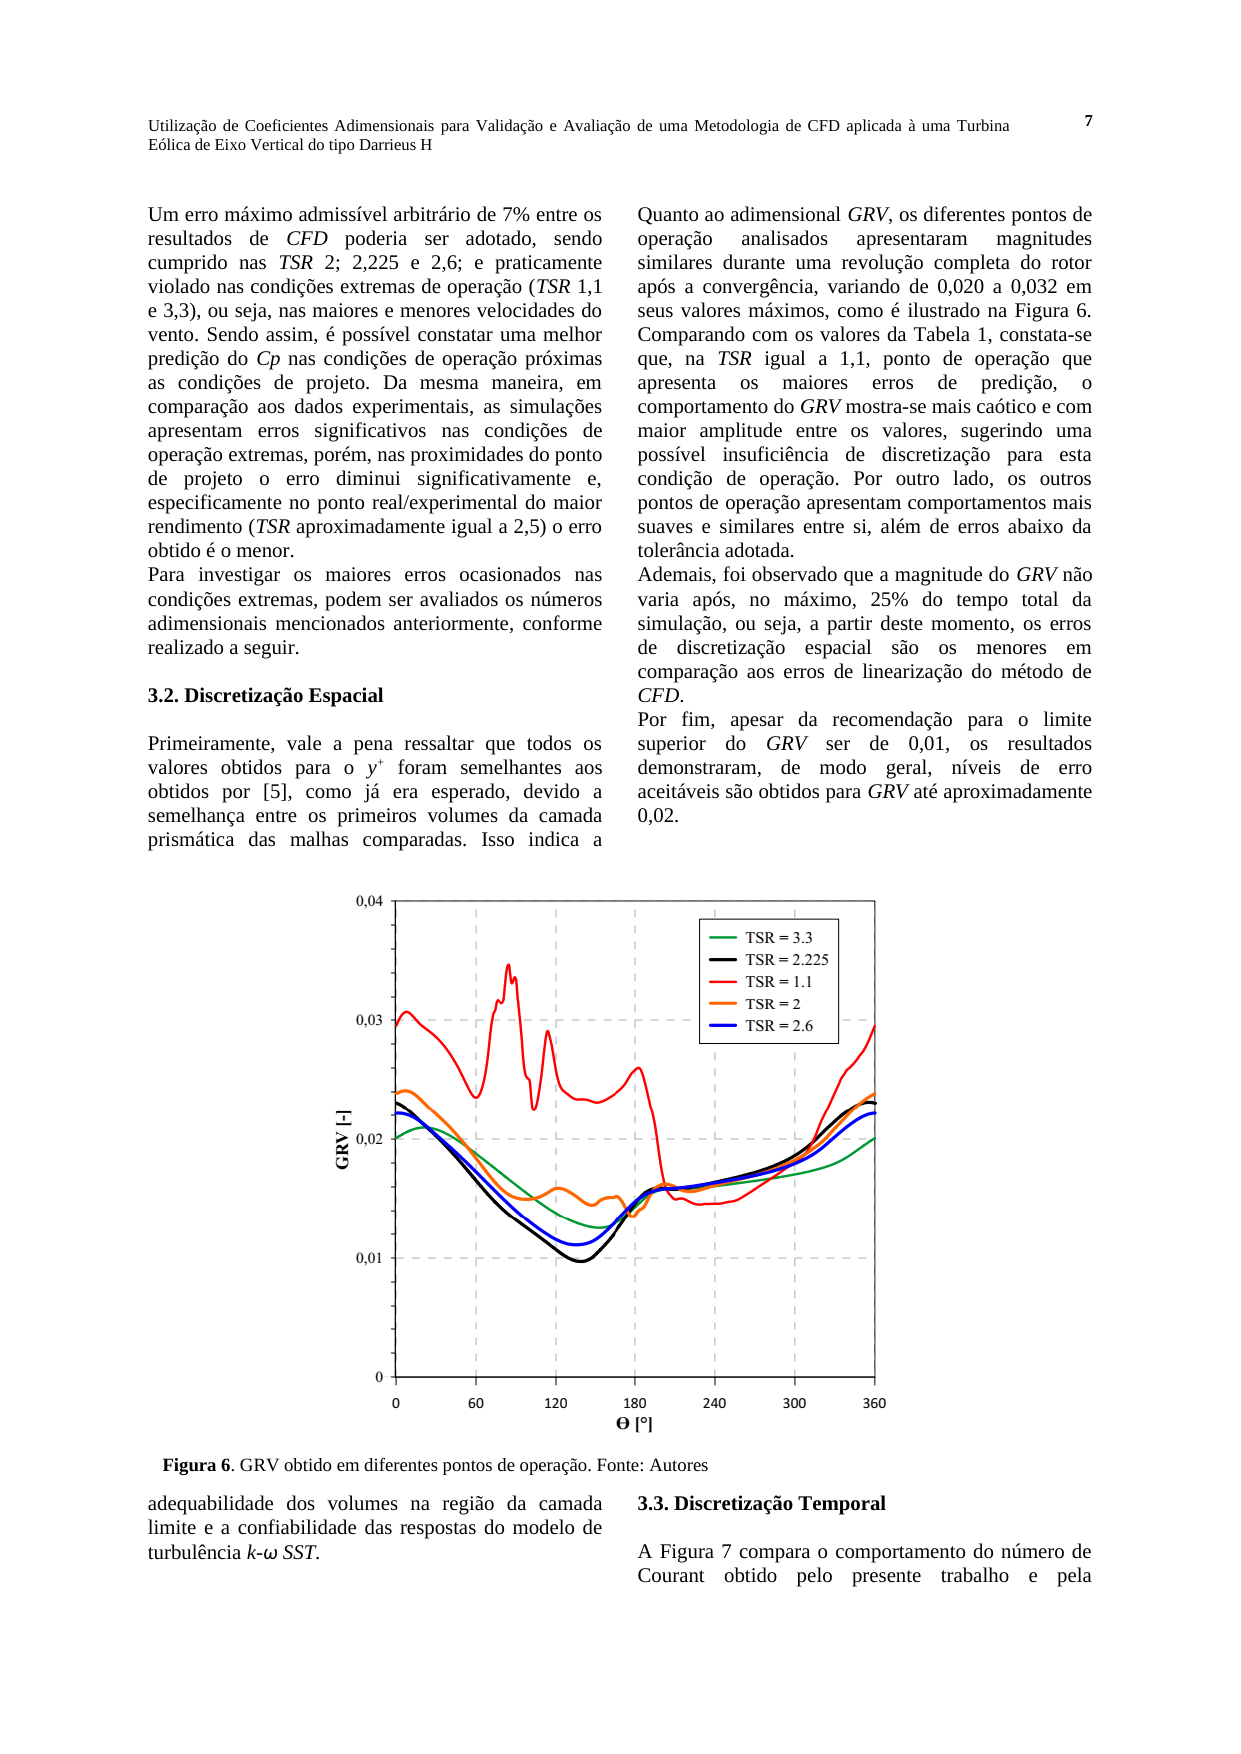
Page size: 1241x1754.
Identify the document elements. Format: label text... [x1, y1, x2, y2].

text Quanto ao adimensional GRV, os diferentes pontos de operação analisados apresentaram magnitudes similares durante uma revolução completa do rotor após a convergência, variando de 0,020 a 0,032 em seus valores máximos, como é ilustrado na Figura 6. Comparando com os valores da Tabela 1, constata-se que, na TSR igual a 1,1, ponto de operação que apresenta os maiores erros de predição, o comportamento do GRV mostra-se mais caótico e com maior amplitude entre os valores, sugerindo uma possível insuficiência de discretização para esta condição de operação. Por outro lado, os outros pontos de operação apresentam comportamentos mais suaves e similares entre si, além de erros abaixo da tolerância adotada. [637, 201, 1092, 562]
text Um erro máximo admissível arbitrário de 7% entre os resultados de CFD poderia ser adotado, sendo cumprido nas TSR 2; 2,225 e 2,6; e praticamente violado nas condições extremas de operação (TSR 1,1 e 3,3), ou seja, nas maiores e menores velocidades do vento. Sendo assim, é possível constatar uma melhor predição do Cp nas condições de operação próximas as condições de projeto. Da mesma maneira, em comparação aos dados experimentais, as simulações apresentam erros significativos nas condições de operação extremas, porém, nas proximidades do ponto de projeto o erro diminui significativamente e, especificamente no ponto real/experimental do maior rendimento (TSR aproximadamente igual a 2,5) o erro obtido é o menor. [148, 201, 603, 562]
text Primeiramente, vale a pena ressaltar que todos os valores obtidos para o y+ foram semelhantes aos obtidos por , como já era esperado, devido a semelhança entre os primeiros volumes da camada prismática das malhas comparadas. Isso indica a adequabilidade dos volumes na região da camada limite e a confiabilidade das respostas do modelo de turbulência k-ω SST. [148, 731, 603, 865]
text Para investigar os maiores erros ocasionados nas condições extremas, podem ser avaliados os números adimensionais mencionados anteriormente, conforme realizado a seguir. [148, 562, 603, 659]
picture [332, 894, 899, 1434]
subtitle Discretização Espacial [148, 683, 603, 707]
text Primeiramente, vale a pena ressaltar que todos os valores obtidos para o y+ foram semelhantes aos obtidos por , como já era esperado, devido a semelhança entre os primeiros volumes da camada prismática das malhas comparadas. Isso indica a adequabilidade dos volumes na região da camada limite e a confiabilidade das respostas do modelo de turbulência k-ω SST. [148, 1484, 603, 1564]
text Por fim, apesar da recomendação para o limite superior do GRV ser de 0,01, os resultados demonstraram, de modo geral, níveis de erro aceitáveis são obtidos para GRV até aproximadamente 0,02. [637, 707, 1092, 827]
subtitle Discretização Temporal [637, 851, 1092, 1515]
text Ademais, foi observado que a magnitude do GRV não varia após, no máximo, 25% do tempo total da simulação, ou seja, a partir deste momento, os erros de discretização espacial são os menores em comparação aos erros de linearização do método de CFD. [637, 562, 1092, 707]
